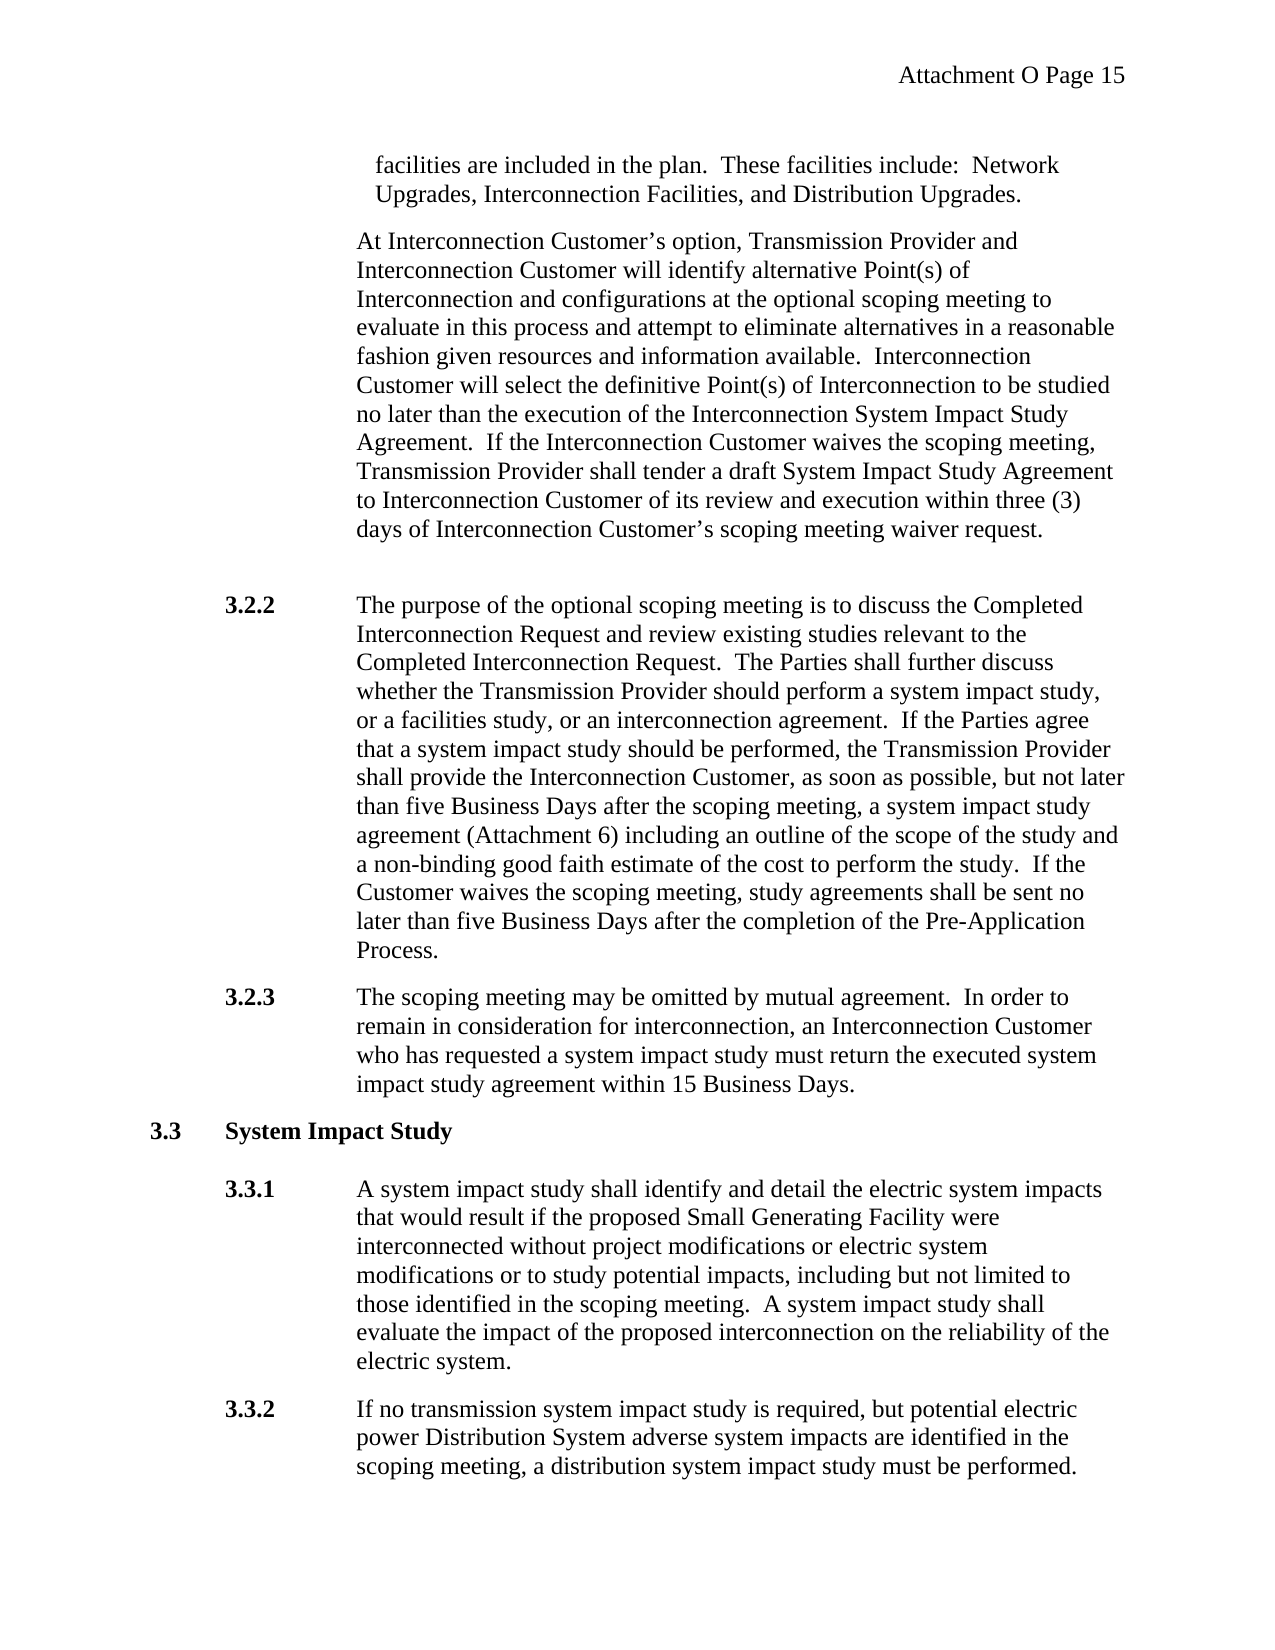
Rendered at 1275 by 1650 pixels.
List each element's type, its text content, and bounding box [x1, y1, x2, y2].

text 3.3 System Impact Study [150, 1116, 1125, 1145]
text 3.3.1 A system impact study shall identify and detail the electric system impacts that would result if the proposed Small Generating Facility were interconnected without project modifications or electric system modifications or to study potential impacts, including but not limited to those identified in the scoping meeting. A system impact study shall evaluate the impact of the proposed interconnection on the reliability of the electric system. [225, 1174, 1125, 1375]
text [300, 150, 1125, 207]
text 3.2.2 The purpose of the optional scoping meeting is to discuss the Completed Interconnection Request and review existing studies relevant to the Completed Interconnection Request. The Parties shall further discuss whether the Transmission Provider should perform a system impact study, or a facilities study, or an interconnection agreement. If the Parties agree that a system impact study should be performed, the Transmission Provider shall provide the Interconnection Customer, as soon as possible, but not later than five Business Days after the scoping meeting, a system impact study agreement (Attachment 6) including an outline of the scope of the study and a non-binding good faith estimate of the cost to perform the study. If the Customer waives the scoping meeting, study agreements shall be sent no later than five Business Days after the completion of the Pre-Application Process. [225, 590, 1125, 964]
text 3.2.3 The scoping meeting may be omitted by mutual agreement. In order to remain in consideration for interconnection, an Interconnection Customer who has requested a system impact study must return the executed system impact study agreement within 15 Business Days. [225, 982, 1125, 1097]
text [225, 1394, 1125, 1480]
text At Interconnection Customer’s option, Transmission Provider and Interconnection Customer will identify alternative Point(s) of Interconnection and configurations at the optional scoping meeting to evaluate in this process and attempt to eliminate alternatives in a reasonable fashion given resources and information available. Interconnection Customer will select the definitive Point(s) of Interconnection to be studied no later than the execution of the Interconnection System Impact Study Agreement. If the Interconnection Customer waives the scoping meeting, Transmission Provider shall tender a draft System Impact Study Agreement to Interconnection Customer of its review and execution within three (3) days of Interconnection Customer’s scoping meeting waiver request. [356, 226, 1125, 542]
